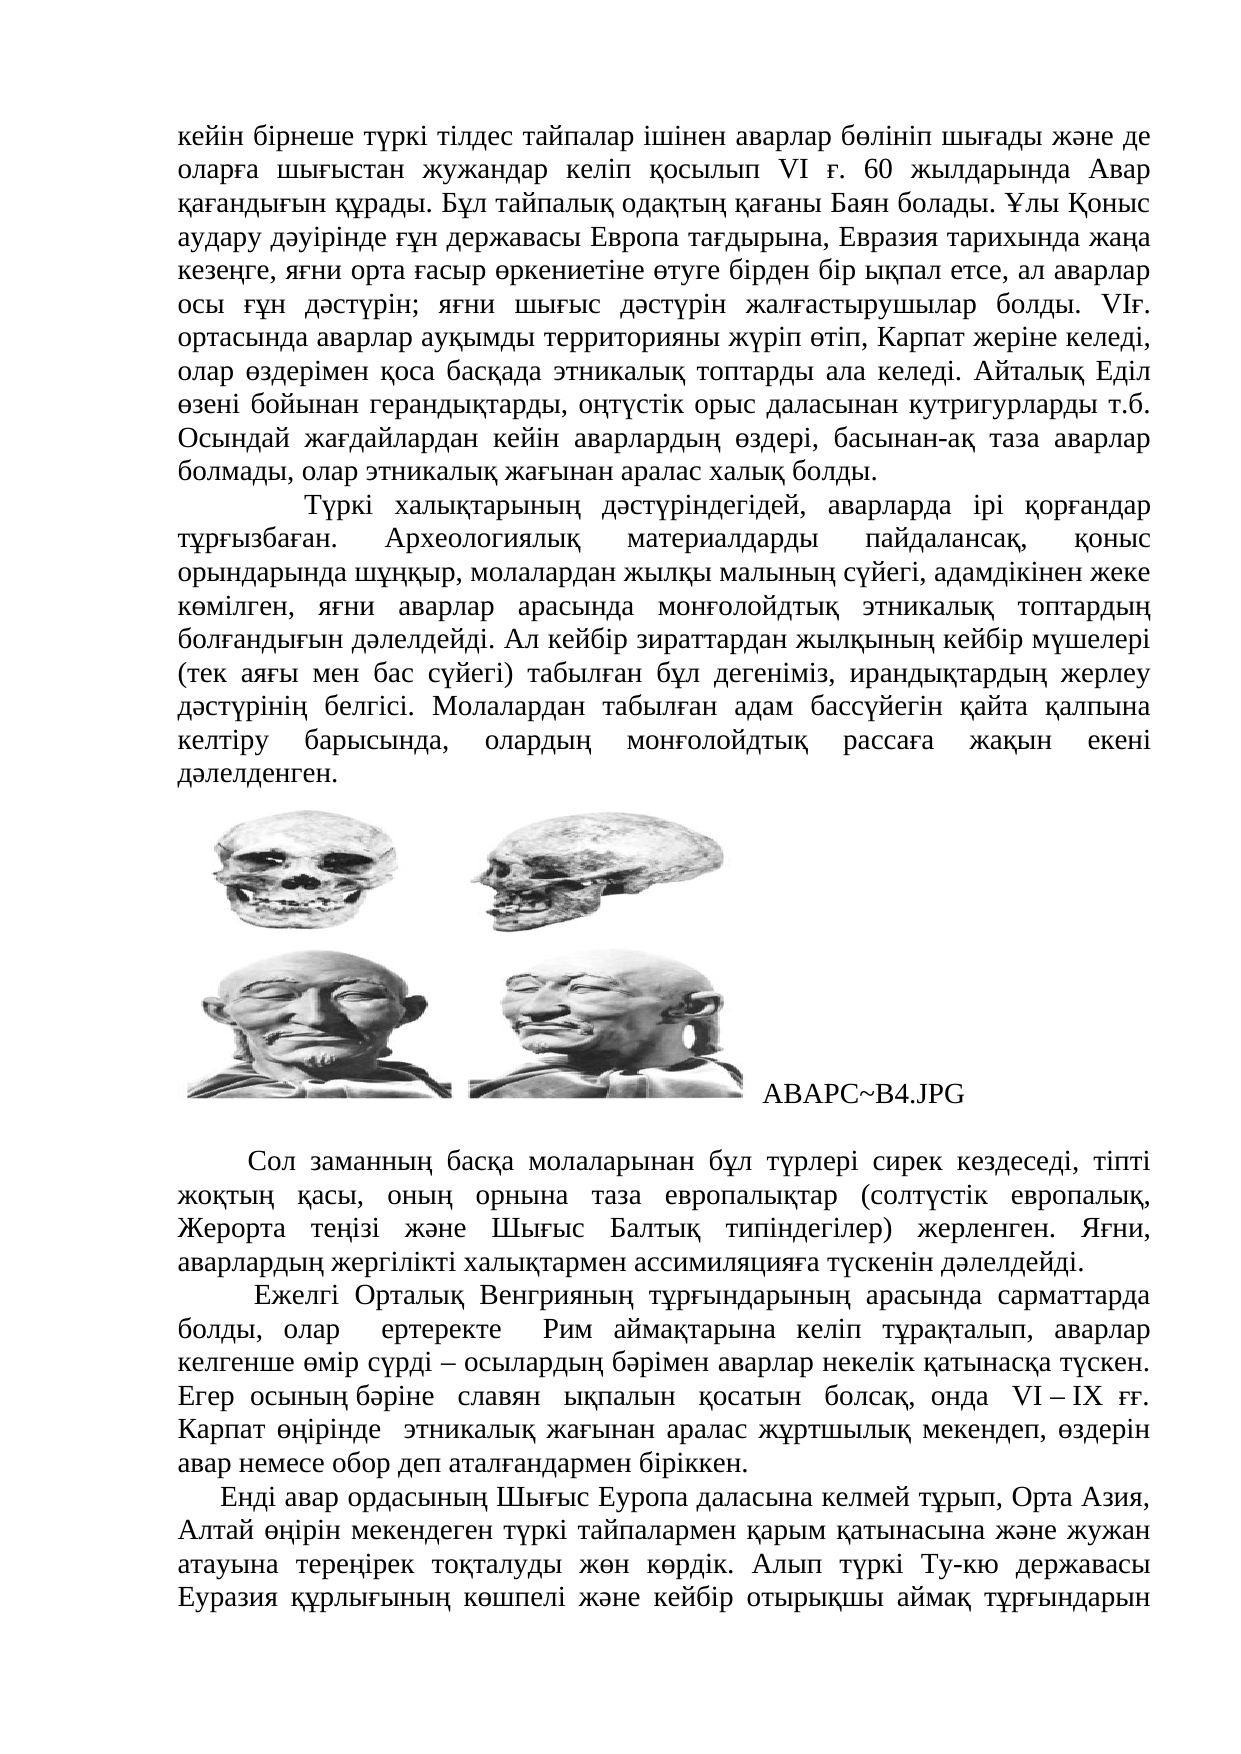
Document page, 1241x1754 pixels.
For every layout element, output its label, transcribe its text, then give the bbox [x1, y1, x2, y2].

text Түркі халықтарының дәстүріндегідей, аварларда ірі қорғандар тұрғызбаған. Археологиялық материалдарды пайдалансақ, қоныс орындарында шұңқыр, молалардан жылқы малының сүйегі, адамдікінен жеке көмілген, яғни аварлар арасында монғолойдтық этникалық топтардың болғандығын дәлелдейді. Ал кейбір зираттардан жылқының кейбір мүшелері (тек аяғы мен бас сүйегі) табылған бұл дегеніміз, ирандықтардың жерлеу дәстүрінің белгісі. Молалардан табылған адам бассүйегін қайта қалпына келтіру барысында, олардың монғолойдтық рассаға жақын екені дәлелденген. [177, 487, 1152, 789]
text Ежелгі Орталық Венгрияның тұрғындарының арасында сарматтарда болды, олар ертеректе Рим аймақтарына келіп тұрақталып, аварлар келгенше өмір сүрді – осылардың бәрімен аварлар некелік қатынасқа түскен. Егер осының бәріне славян ықпалын қосатын болсақ, онда VI – IX ғғ. Карпат өңірінде этникалық жағынан аралас жұртшылық мекендеп, өздерін авар немесе обор деп аталғандармен біріккен. [177, 1277, 1152, 1479]
text Сол заманның басқа молаларынан бұл түрлері сирек кездеседі, тіпті жоқтың қасы, оның орнына таза европалықтар (солтүстік европалық, Жерорта теңізі және Шығыс Балтық типіндегілер) жерленген. Яғни, аварлардың жергілікті халықтармен ассимиляцияға түскенін дәлелдейді. [177, 1143, 1152, 1277]
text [177, 118, 1152, 487]
picture [177, 788, 755, 1104]
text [177, 1479, 1152, 1613]
